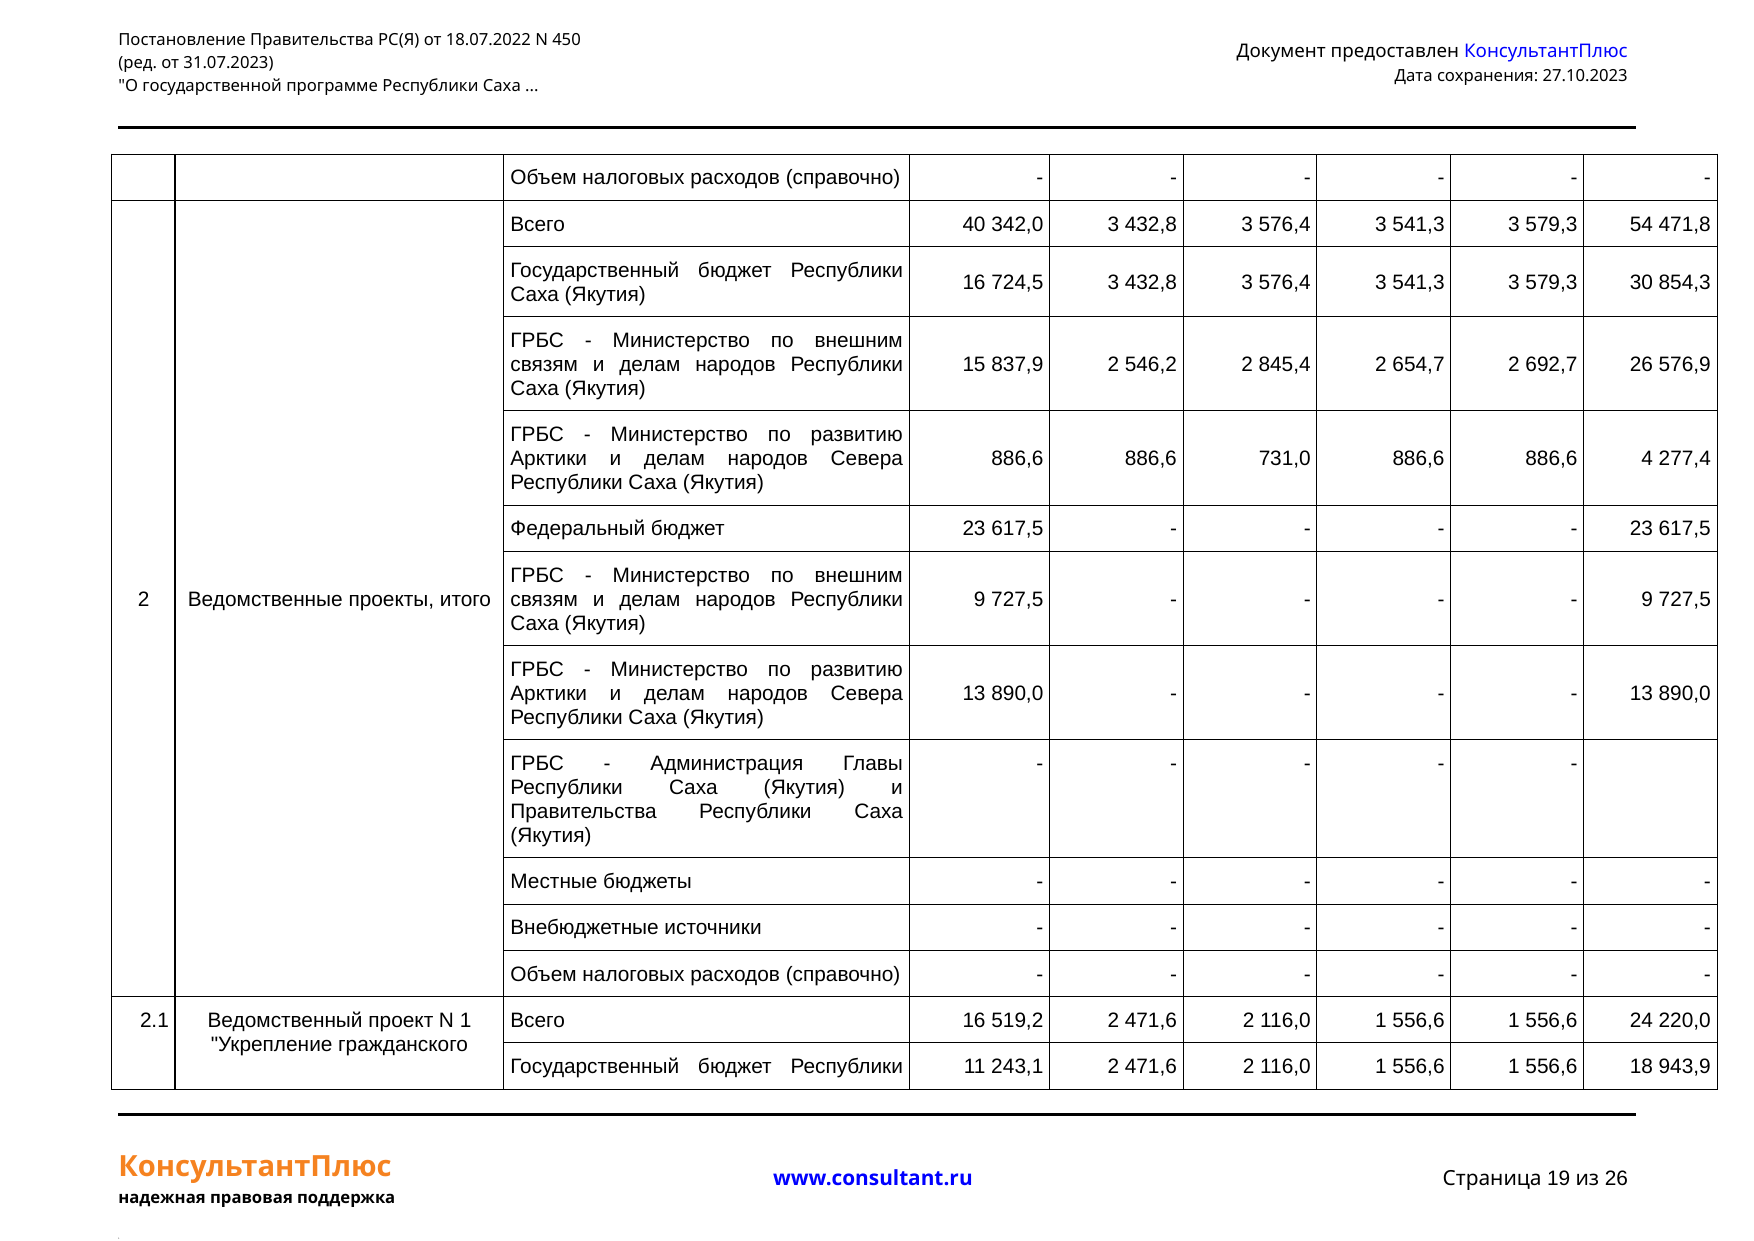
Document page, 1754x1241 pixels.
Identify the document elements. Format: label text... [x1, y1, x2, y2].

table_cell 13 890,0 [1584, 646, 1717, 739]
table_cell - [1317, 155, 1450, 200]
table_cell 2 471,6 [1050, 997, 1183, 1042]
table_cell 731,0 [1184, 411, 1316, 504]
table_cell Государственный бюджет Республики Саха (Якутия) [504, 247, 909, 316]
table_cell - [1451, 858, 1583, 903]
table_cell 3 541,3 [1317, 247, 1450, 316]
table_cell Объем налоговых расходов (справочно) [504, 951, 909, 996]
table_cell 3 576,4 [1184, 247, 1316, 316]
table_cell 9 727,5 [910, 552, 1049, 645]
table_cell Федеральный бюджет [504, 506, 909, 551]
table_cell 2 471,6 [1050, 1043, 1183, 1088]
table_cell 2.1 [112, 997, 174, 1088]
table_cell 886,6 [910, 411, 1049, 504]
table_cell - [1584, 905, 1717, 950]
table_cell - [1184, 858, 1316, 903]
table_cell - [1451, 951, 1583, 996]
table_cell 1 556,6 [1451, 997, 1583, 1042]
table_cell Объем налоговых расходов (справочно) [504, 155, 909, 200]
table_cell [504, 1043, 909, 1088]
table_cell - [1184, 155, 1316, 200]
table_cell 1 556,6 [1317, 997, 1450, 1042]
table_cell 16 519,2 [910, 997, 1049, 1042]
table_cell 1 556,6 [1451, 1043, 1583, 1088]
table_cell 11 243,1 [910, 1043, 1049, 1088]
table_cell - [1584, 155, 1717, 200]
table_cell - [1451, 506, 1583, 551]
table_cell 886,6 [1451, 411, 1583, 504]
table_cell - [1317, 858, 1450, 903]
table_cell 2 692,7 [1451, 317, 1583, 410]
table_cell 3 579,3 [1451, 247, 1583, 316]
table_cell - [1451, 552, 1583, 645]
table_cell 23 617,5 [1584, 506, 1717, 551]
table_cell - [1050, 858, 1183, 903]
table_cell 2 654,7 [1317, 317, 1450, 410]
table_cell - [910, 740, 1049, 857]
table_cell ГРБС - Министерство по внешним связям и делам народов Республики Саха (Якутия) [504, 552, 909, 645]
table_cell ГРБС - Министерство по развитию Арктики и делам народов Севера Республики Саха (Якутия) [504, 411, 909, 504]
table_cell - [1050, 646, 1183, 739]
table_cell 3 432,8 [1050, 201, 1183, 246]
table_cell - [1184, 905, 1316, 950]
table_cell 4 277,4 [1584, 411, 1717, 504]
table_cell - [1184, 646, 1316, 739]
table_cell - [1184, 740, 1316, 857]
table_cell [1584, 740, 1717, 857]
table_cell Всего [504, 201, 909, 246]
table_cell 3 541,3 [1317, 201, 1450, 246]
table_cell 2 845,4 [1184, 317, 1316, 410]
table_cell - [1050, 740, 1183, 857]
table_cell - [1184, 951, 1316, 996]
table_cell Ведомственные проекты, итого [176, 201, 503, 996]
table_cell - [1184, 506, 1316, 551]
table_cell 886,6 [1317, 411, 1450, 504]
table_cell - [1050, 506, 1183, 551]
table_cell Внебюджетные источники [504, 905, 909, 950]
table_cell - [1050, 552, 1183, 645]
table_cell ГРБС - Администрация Главы Республики Саха (Якутия) и Правительства Республики Саха (Якутия) [504, 740, 909, 857]
table_cell - [1584, 858, 1717, 903]
table_cell - [1050, 951, 1183, 996]
table_cell - [1050, 905, 1183, 950]
table_cell - [1451, 740, 1583, 857]
table_cell 16 724,5 [910, 247, 1049, 316]
table_cell 3 576,4 [1184, 201, 1316, 246]
table_cell 2 116,0 [1184, 1043, 1316, 1088]
table_cell 2 116,0 [1184, 997, 1316, 1042]
table_cell 15 837,9 [910, 317, 1049, 410]
table_cell 24 220,0 [1584, 997, 1717, 1042]
table_cell - [910, 155, 1049, 200]
table_cell 30 854,3 [1584, 247, 1717, 316]
table_cell - [1317, 552, 1450, 645]
table_cell 54 471,8 [1584, 201, 1717, 246]
table_cell ГРБС - Министерство по внешним связям и делам народов Республики Саха (Якутия) [504, 317, 909, 410]
table_cell 26 576,9 [1584, 317, 1717, 410]
table_cell - [1451, 646, 1583, 739]
table_cell - [1451, 905, 1583, 950]
table_cell - [1317, 905, 1450, 950]
table_cell - [1184, 552, 1316, 645]
table_cell - [1050, 155, 1183, 200]
table_cell Всего [504, 997, 909, 1042]
table_cell 9 727,5 [1584, 552, 1717, 645]
table_cell 3 579,3 [1451, 201, 1583, 246]
table_cell 2 [112, 201, 174, 996]
table_cell - [1451, 155, 1583, 200]
table_cell - [1584, 951, 1717, 996]
table_cell Ведомственный проект N 1 "Укрепление гражданского единства, гражданского самосознания и сохранение самобытности многонационального народа Российской Федерации (российской нации)" [176, 997, 503, 1088]
table_cell 1 556,6 [1317, 1043, 1450, 1088]
table_cell - [910, 905, 1049, 950]
table_cell - [1317, 506, 1450, 551]
table_cell 23 617,5 [910, 506, 1049, 551]
table_cell ГРБС - Министерство по развитию Арктики и делам народов Севера Республики Саха (Якутия) [504, 646, 909, 739]
table_cell - [910, 858, 1049, 903]
table_cell - [1317, 951, 1450, 996]
table_cell 13 890,0 [910, 646, 1049, 739]
table_cell 18 943,9 [1584, 1043, 1717, 1088]
table_cell - [1317, 740, 1450, 857]
table_cell 886,6 [1050, 411, 1183, 504]
table_cell 2 546,2 [1050, 317, 1183, 410]
table_cell - [910, 951, 1049, 996]
table_cell Местные бюджеты [504, 858, 909, 903]
table_cell 40 342,0 [910, 201, 1049, 246]
table_cell 3 432,8 [1050, 247, 1183, 316]
table_cell - [1317, 646, 1450, 739]
